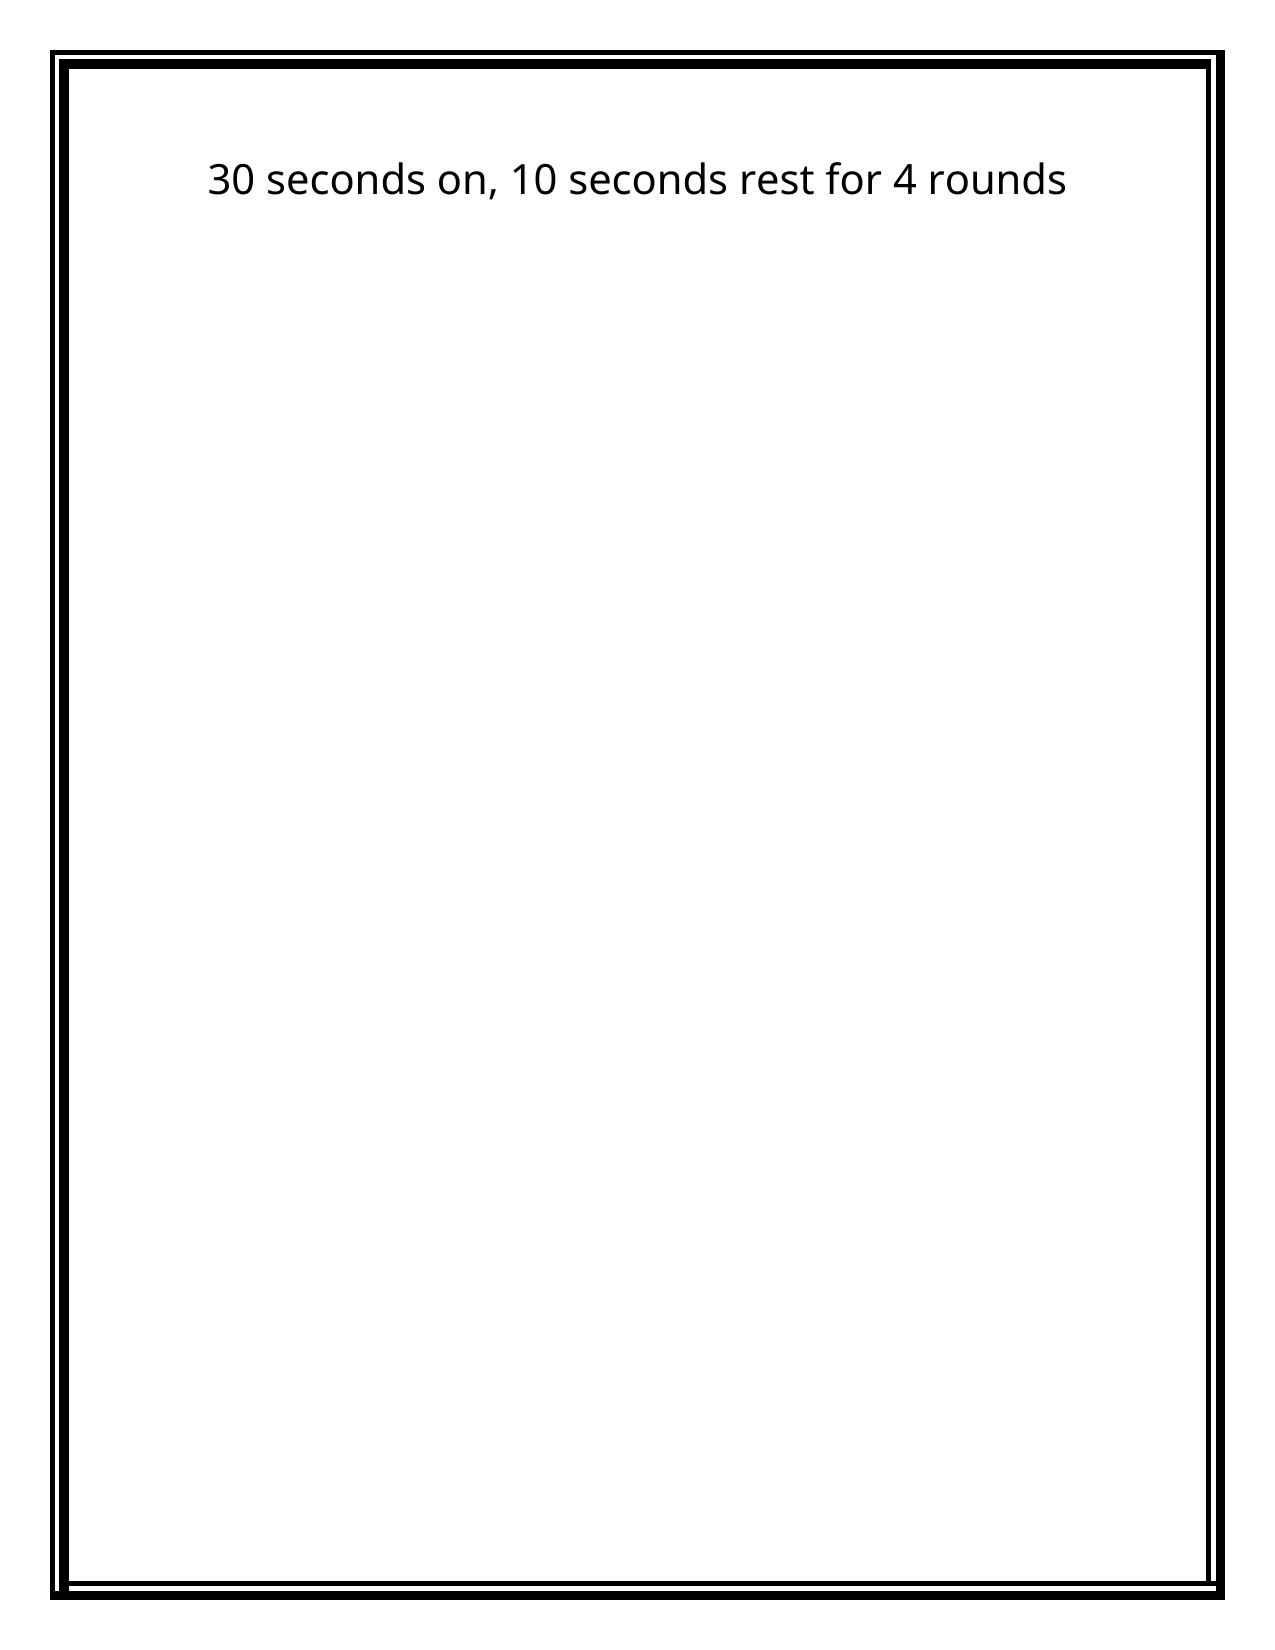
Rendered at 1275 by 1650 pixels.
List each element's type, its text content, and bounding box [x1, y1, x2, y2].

text 30 seconds on, 10 seconds rest for 4 rounds [150, 150, 1125, 207]
